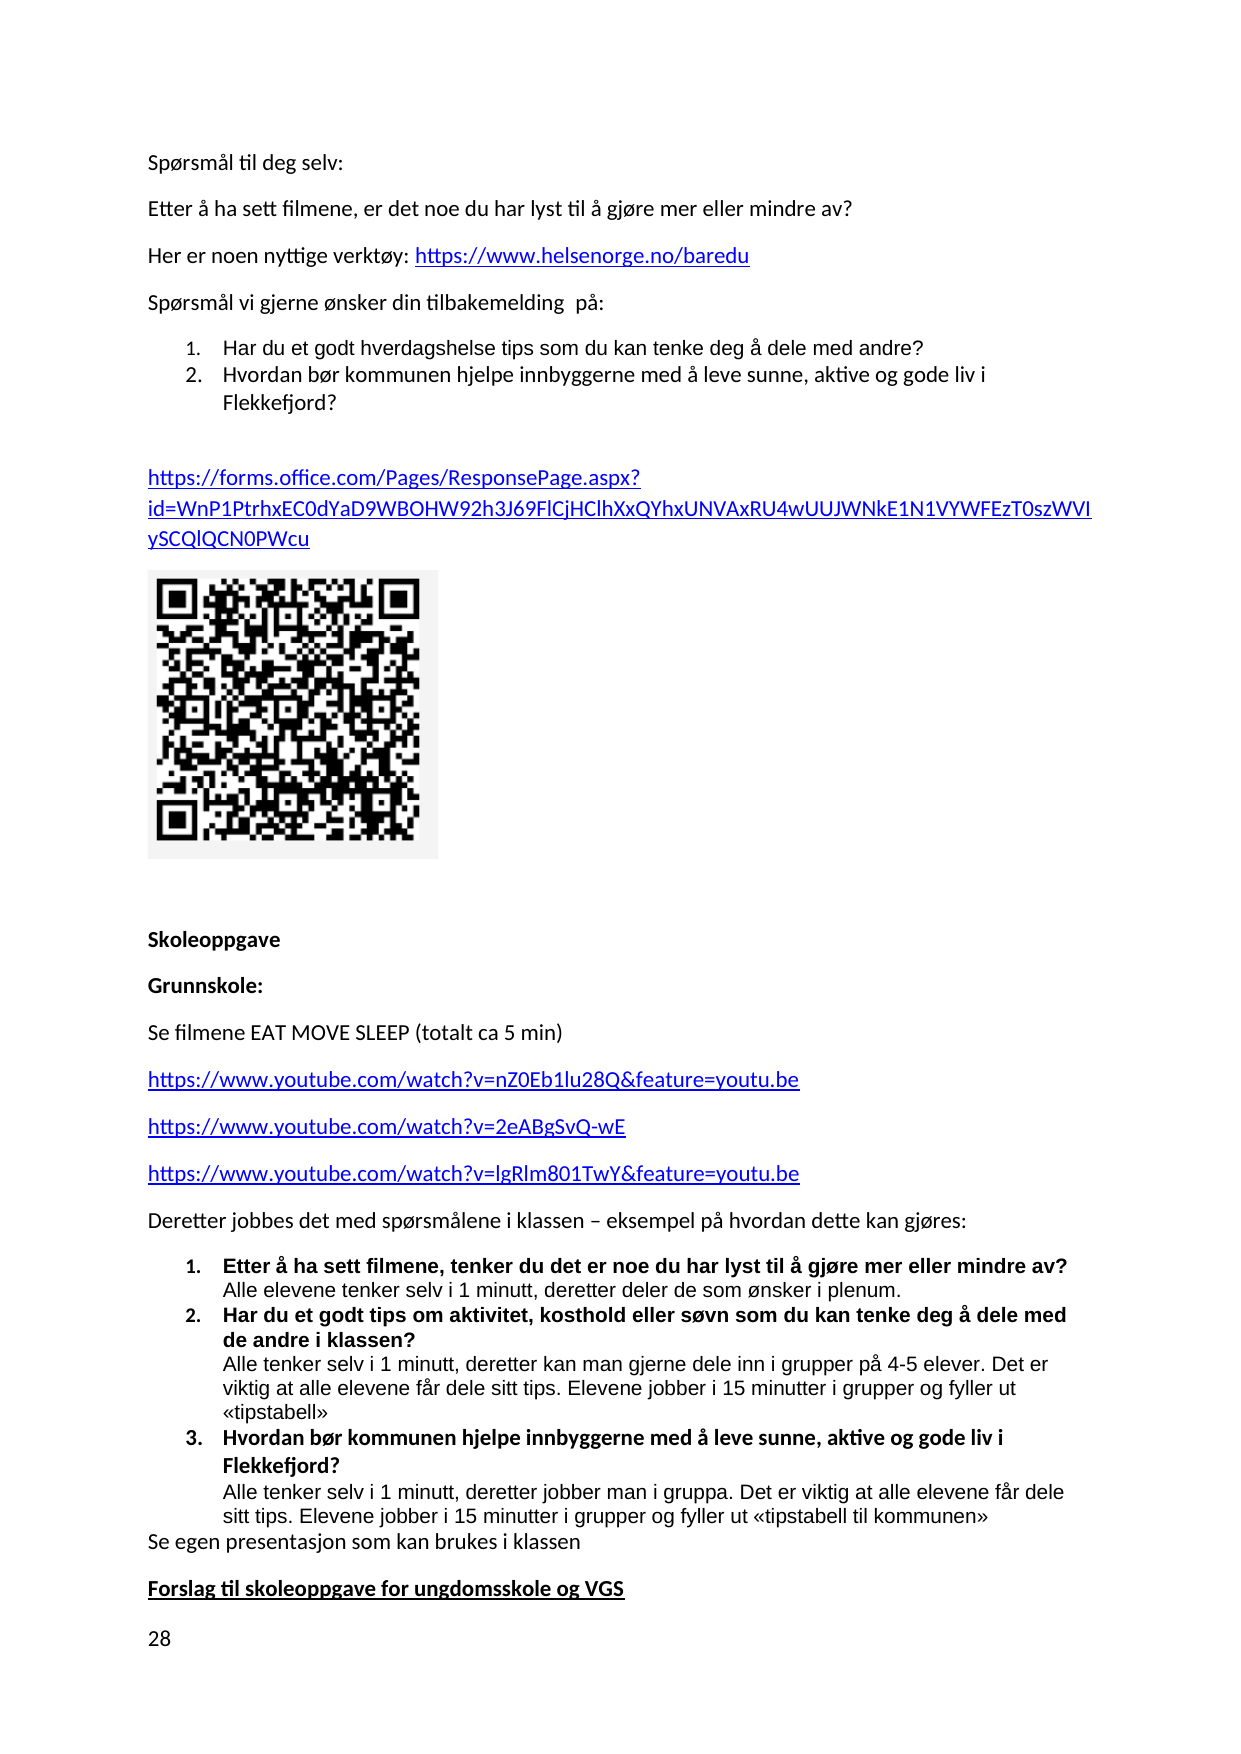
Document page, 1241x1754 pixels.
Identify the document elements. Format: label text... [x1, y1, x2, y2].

text Grunnskole: [148, 972, 1093, 1000]
text Spørsmål vi gjerne ønsker din tilbakemelding på: [148, 288, 1093, 316]
list Hvordan bør kommunen hjelpe innbyggerne med å leve sunne, aktive og gode liv i Flekkefjord? [185, 1423, 1093, 1479]
text https://forms.office.com/Pages/ResponsePage.aspx?id=WnP1PtrhxEC0dYaD9WBOHW92h3J69FlCjHClhXxQYhxUNVAxRU4wUUJWNkE1N1VYWFEzT0szWVIySCQlQCN0PWcu [148, 463, 1093, 552]
list Har du et godt hverdagshelse tips som du kan tenke deg å dele med andre? [185, 335, 1093, 361]
text https://www.youtube.com/watch?v=2eABgSvQ-wE [148, 1112, 1093, 1140]
list Alle elevene tenker selv i 1 minutt, deretter deler de som ønsker i plenum. [223, 1278, 1093, 1302]
text Skoleoppgave [148, 925, 1093, 953]
list Hvordan bør kommunen hjelpe innbyggerne med å leve sunne, aktive og gode liv i Flekkefjord? [185, 361, 1093, 417]
text Her er noen nyttige verktøy: https://www.helsenorge.no/baredu [148, 241, 1093, 269]
text Forslag til skoleoppgave for ungdomsskole og VGS [148, 1574, 1093, 1602]
text Se egen presentasjon som kan brukes i klassen [148, 1527, 1093, 1556]
list Alle tenker selv i 1 minutt, deretter jobber man i gruppa. Det er viktig at alle elevene får dele sitt tips. Elevene jobber i 15 minutter i grupper og fyller ut «tipstabell til kommunen» [223, 1479, 1093, 1527]
text https://www.youtube.com/watch?v=nZ0Eb1lu28Q&feature=youtu.be [148, 1065, 1093, 1093]
list Etter å ha sett filmene, tenker du det er noe du har lyst til å gjøre mer eller mindre av? [185, 1253, 1093, 1278]
text Deretter jobbes det med spørsmålene i klassen – eksempel på hvordan dette kan gjøres: [148, 1206, 1093, 1234]
list Har du et godt tips om aktivitet, kosthold eller søvn som du kan tenke deg å dele med de andre i klassen? [185, 1302, 1093, 1352]
picture [147, 570, 439, 859]
list Alle tenker selv i 1 minutt, deretter kan man gjerne dele inn i grupper på 4-5 elever. Det er viktig at alle elevene får dele sitt tips. Elevene jobber i 15 minutter i grupper og fyller ut «tipstabell» [223, 1352, 1093, 1423]
text https://www.youtube.com/watch?v=lgRlm801TwY&feature=youtu.be [148, 1159, 1093, 1187]
text Se filmene EAT MOVE SLEEP (totalt ca 5 min) [148, 1018, 1093, 1047]
text Spørsmål til deg selv: [148, 148, 1093, 176]
text Etter å ha sett filmene, er det noe du har lyst til å gjøre mer eller mindre av? [148, 194, 1093, 222]
